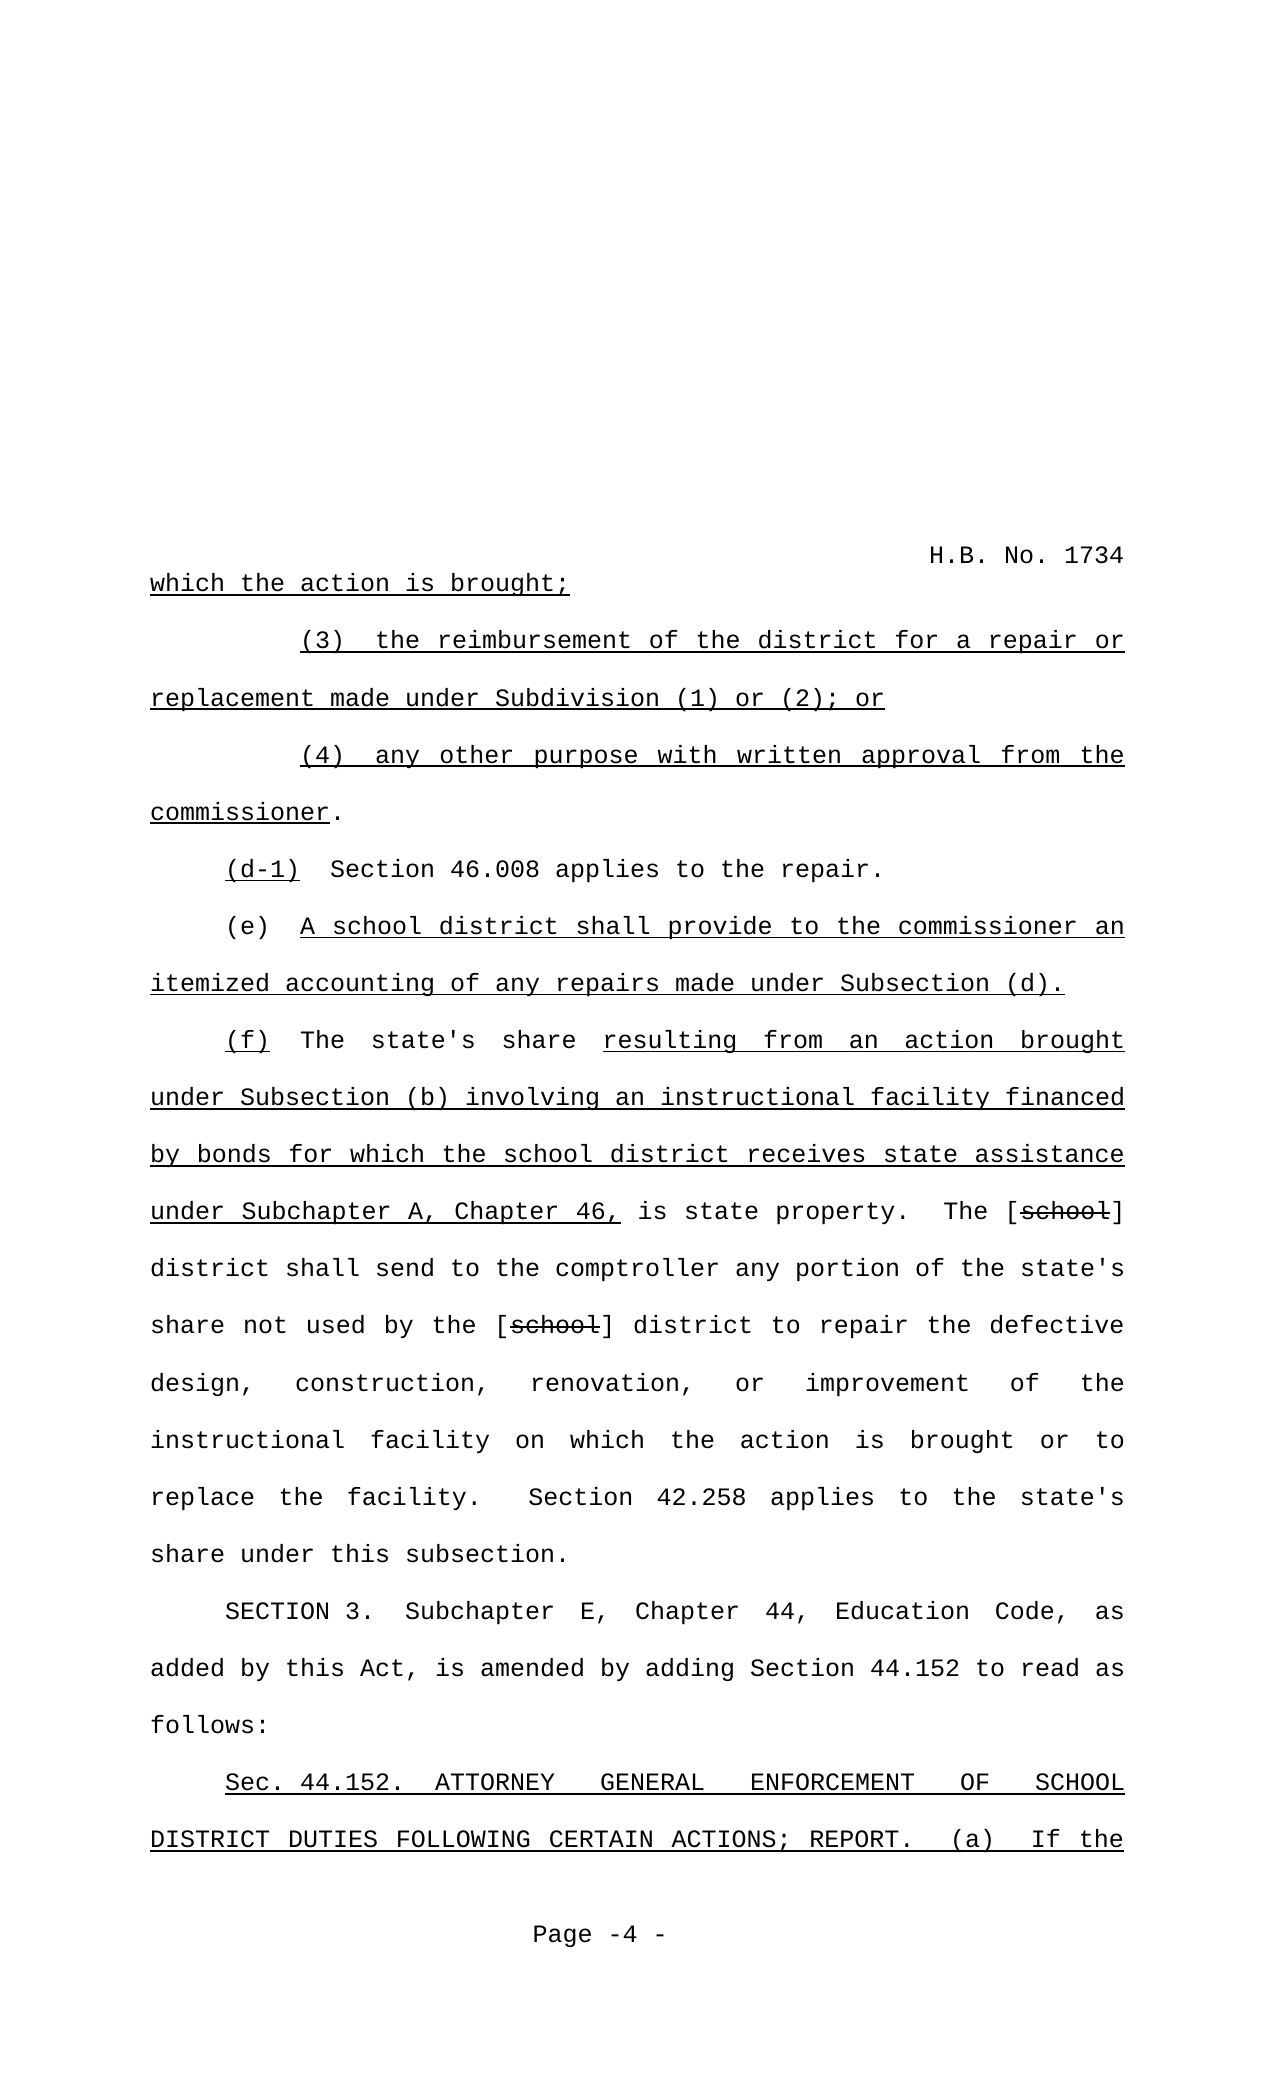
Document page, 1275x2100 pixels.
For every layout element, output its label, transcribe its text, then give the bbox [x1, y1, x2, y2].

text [150, 1769, 1125, 1855]
text (e) A school district shall provide to the commissioner an itemized accounting of any repairs made under Subsection (d). [150, 913, 1125, 999]
text (3) the reimbursement of the district for a repair or replacement made under Subdivision (1) or (2); or [150, 628, 1125, 713]
text (d-1) Section 46.008 applies to the repair. [150, 856, 1125, 885]
text (f) The state's share resulting from an action brought under Subsection (b) involving an instructional facility financed by bonds for which the school district receives state assistance under Subchapter A, Chapter 46, is state property. The [school] district shall send to the comptroller any portion of the state's share not used by the [school] district to repair the defective design, construction, renovation, or improvement of the instructional facility on which the action is brought or to replace the facility. Section 42.258 applies to the state's share under this subsection. [150, 1110, 1125, 1165]
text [150, 571, 1125, 599]
text (4) any other purpose with written approval from the commissioner. [150, 742, 1125, 828]
text (f) The state's share resulting from an action brought under Subsection (b) involving an instructional facility financed by bonds for which the school district receives state assistance under Subchapter A, Chapter 46, is state property. The [school] district shall send to the comptroller any portion of the state's share not used by the [school] district to repair the defective design, construction, renovation, or improvement of the instructional facility on which the action is brought or to replace the facility. Section 42.258 applies to the state's share under this subsection. [150, 1027, 1125, 1108]
text SECTION 3. Subchapter E, Chapter 44, Education Code, as added by this Act, is amended by adding Section 44.152 to read as follows: [150, 1598, 1125, 1741]
text (f) The state's share resulting from an action brought under Subsection (b) involving an instructional facility financed by bonds for which the school district receives state assistance under Subchapter A, Chapter 46, is state property. The [school] district shall send to the comptroller any portion of the state's share not used by the [school] district to repair the defective design, construction, renovation, or improvement of the instructional facility on which the action is brought or to replace the facility. Section 42.258 applies to the state's share under this subsection. [150, 1167, 1125, 1570]
